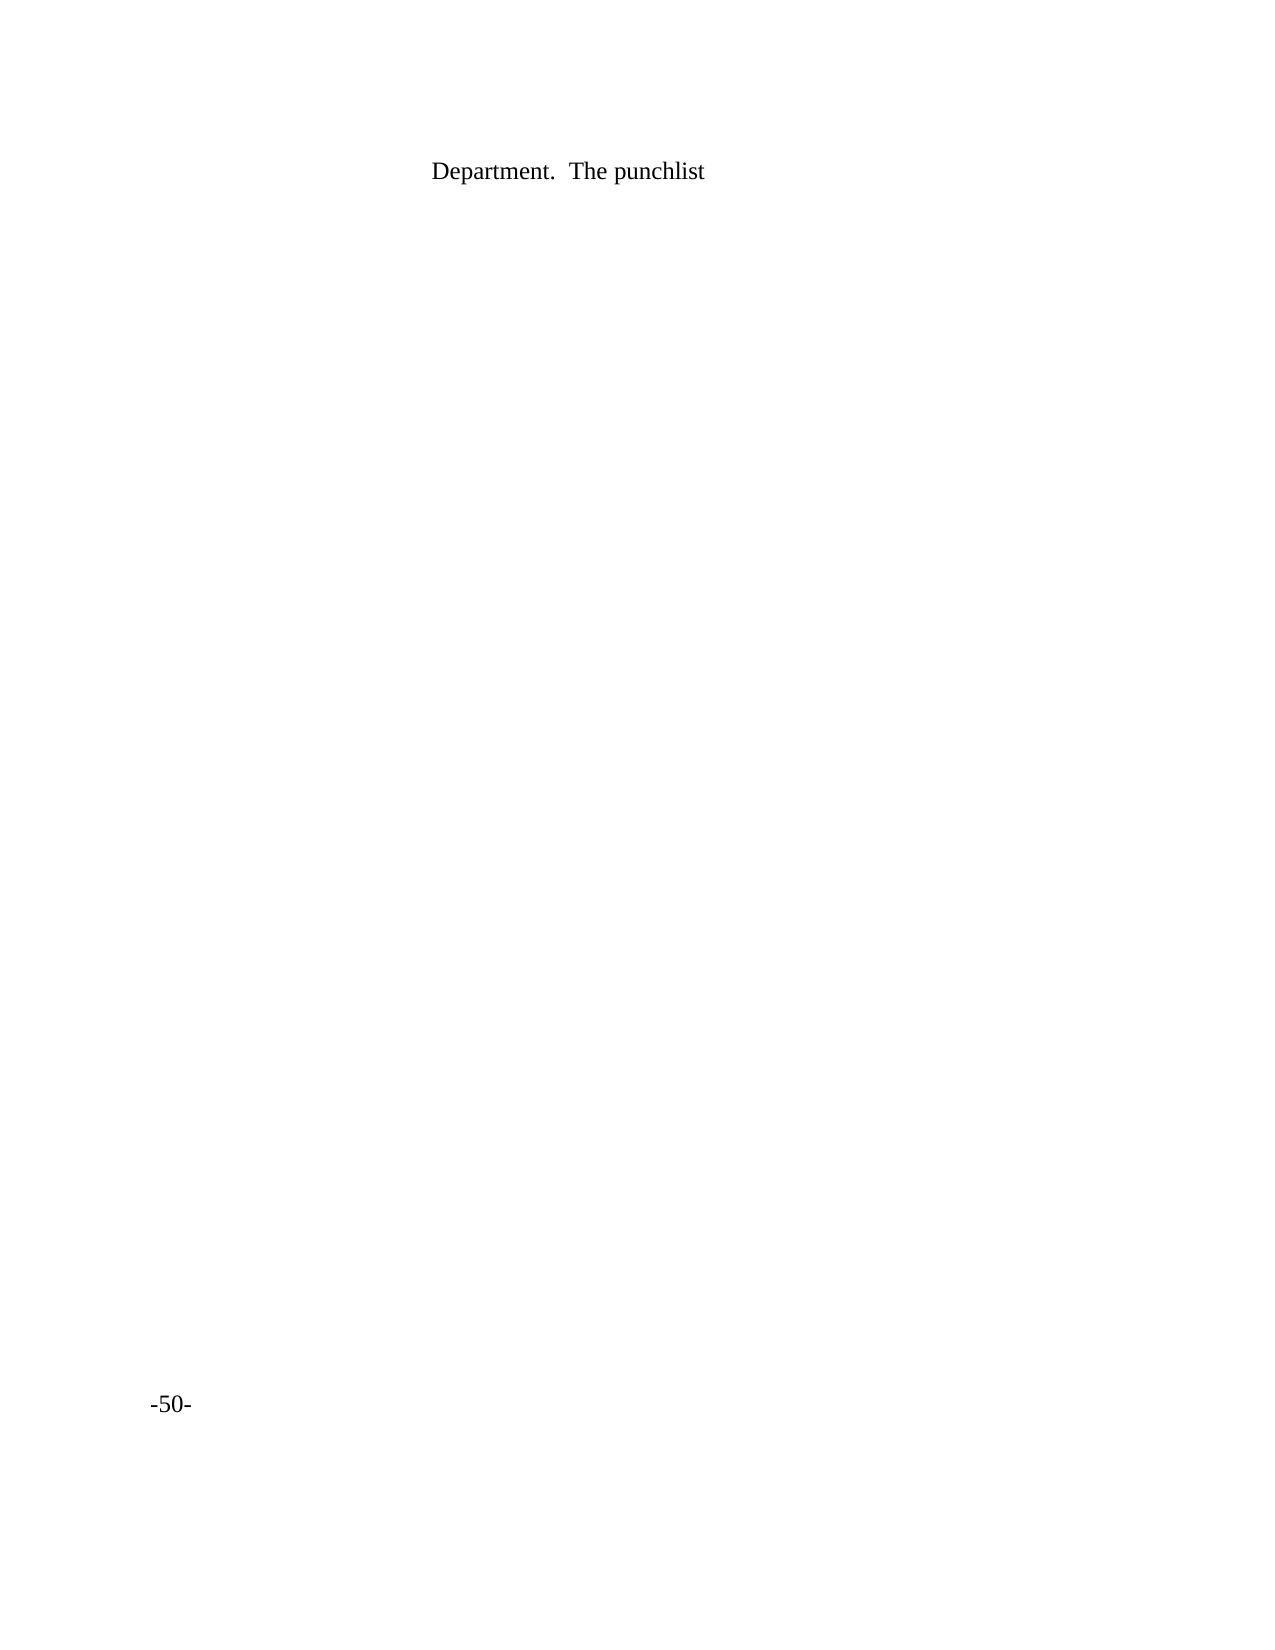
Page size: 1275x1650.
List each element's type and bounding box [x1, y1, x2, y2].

list [356, 156, 1126, 185]
